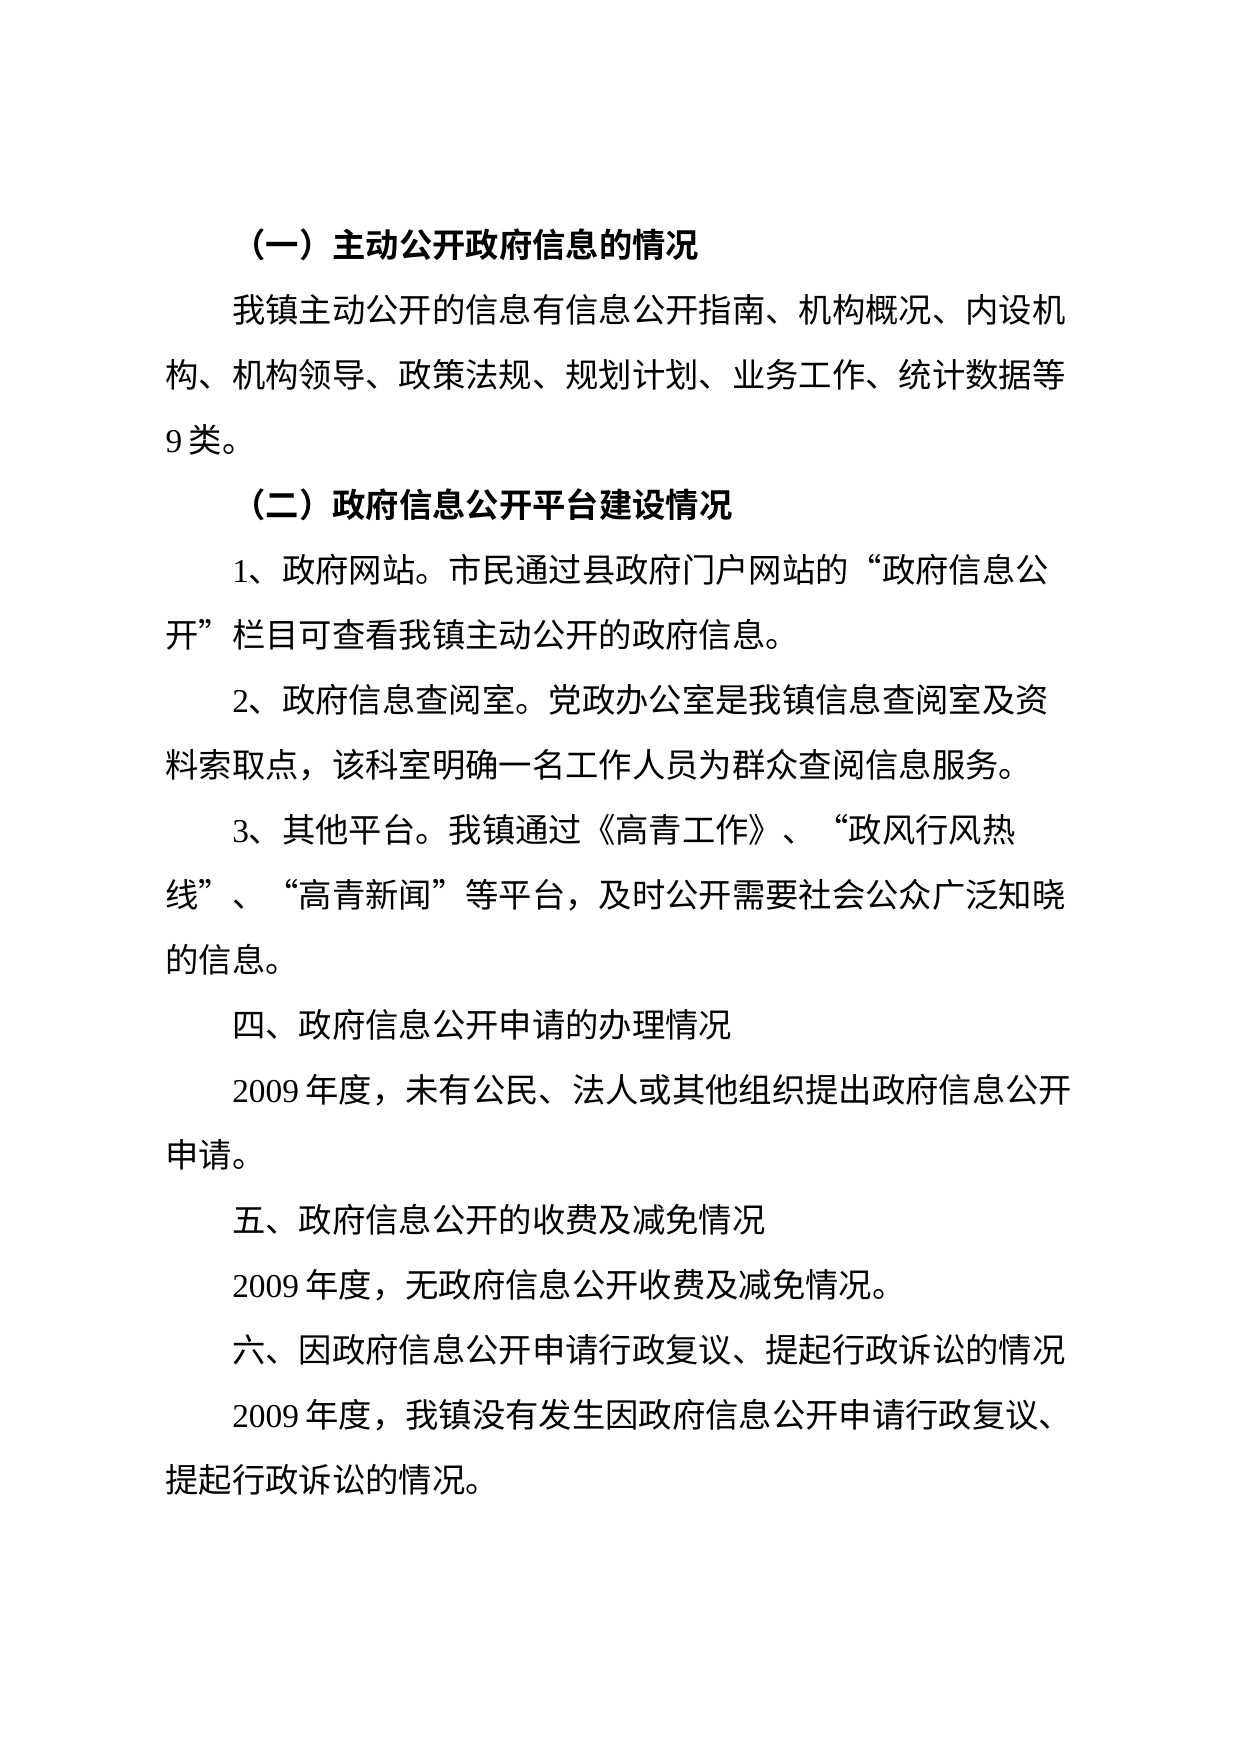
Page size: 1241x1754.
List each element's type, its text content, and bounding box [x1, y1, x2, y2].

text 3、其他平台。我镇通过《高青工作》、“政风行风热线”、“高青新闻”等平台，及时公开需要社会公众广泛知晓的信息。 [165, 796, 1075, 991]
text 六、因政府信息公开申请行政复议、提起行政诉讼的情况 [165, 1316, 1075, 1381]
text 五、政府信息公开的收费及减免情况 [165, 1186, 1075, 1251]
text 2009年度，未有公民、法人或其他组织提出政府信息公开申请。 [165, 1056, 1075, 1186]
text 2009年度，无政府信息公开收费及减免情况。 [165, 1251, 1075, 1316]
text 1、政府网站。市民通过县政府门户网站的“政府信息公开”栏目可查看我镇主动公开的政府信息。 [165, 536, 1075, 666]
text 2009年度，我镇没有发生因政府信息公开申请行政复议、提起行政诉讼的情况。 [165, 1381, 1075, 1511]
text 我镇主动公开的信息有信息公开指南、机构概况、内设机构、机构领导、政策法规、规划计划、业务工作、统计数据等9类。 [165, 276, 1075, 471]
text 2、政府信息查阅室。党政办公室是我镇信息查阅室及资料索取点，该科室明确一名工作人员为群众查阅信息服务。 [165, 666, 1075, 796]
text （二）政府信息公开平台建设情况 [165, 471, 1075, 536]
text （一）主动公开政府信息的情况 [165, 211, 1075, 276]
text 四、政府信息公开申请的办理情况 [165, 991, 1075, 1056]
